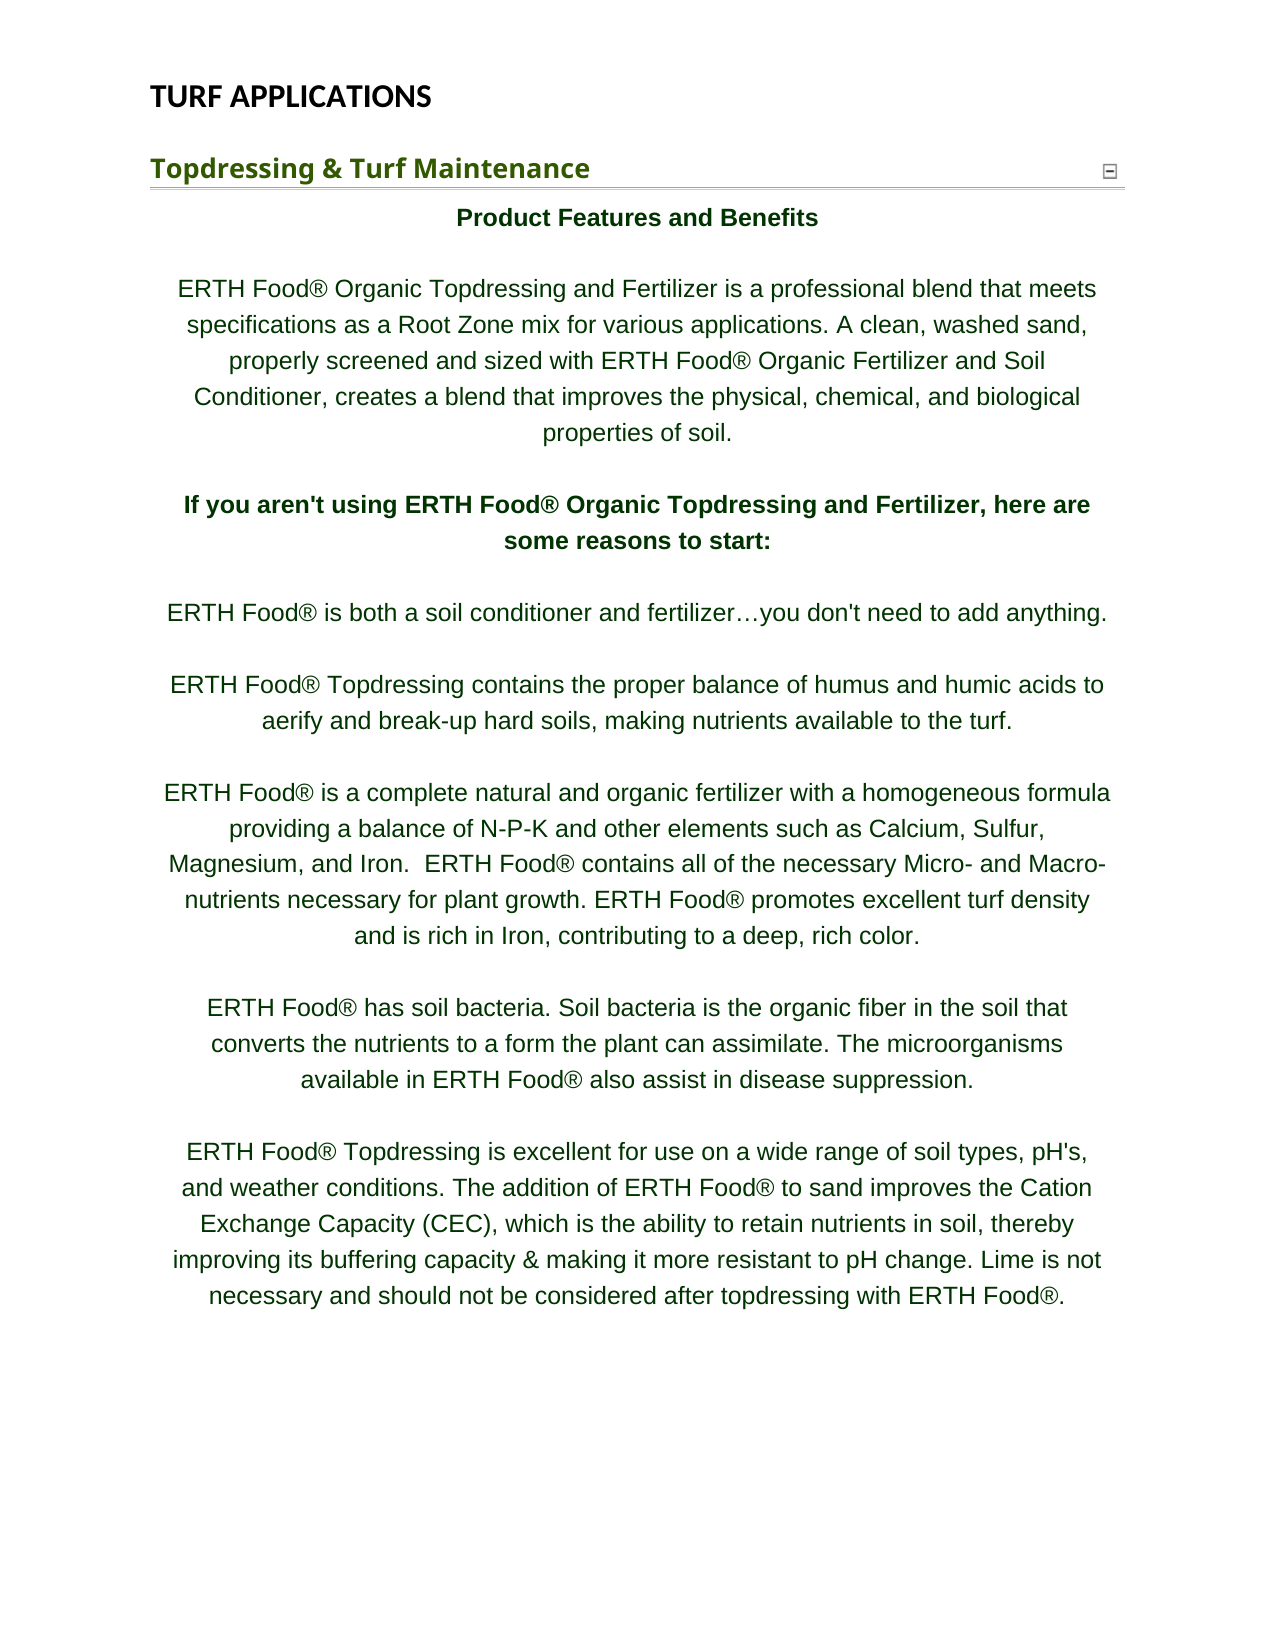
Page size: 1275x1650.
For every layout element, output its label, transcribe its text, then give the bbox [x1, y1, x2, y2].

table_cell Product Features and Benefits ERTH Food® Organic Topdressing and Fertilizer is a professional blend that meets specifications as a Root Zone mix for various applications. A clean, washed sand, properly screened and sized with ERTH Food® Organic Fertilizer and Soil Conditioner, creates a blend that improves the physical, chemical, and biological properties of soil. If you aren't using ERTH Food® Organic Topdressing and Fertilizer, here are some reasons to start: ERTH Food® is both a soil conditioner and fertilizer…you don't need to add anything. ERTH Food® Topdressing contains the proper balance of humus and humic acids to aerify and break-up hard soils, making nutrients available to the turf. ERTH Food® is a complete natural and organic fertilizer with a homogeneous formula providing a balance of N-P-K and other elements such as Calcium, Sulfur, Magnesium, and Iron. ERTH Food® contains all of the necessary Micro- and Macro-nutrients necessary for plant growth. ERTH Food® promotes excellent turf density and is rich in Iron, contributing to a deep, rich color. ERTH Food® has soil bacteria. Soil bacteria is the organic fiber in the soil that converts the nutrients to a form the plant can assimilate. The microorganisms available in ERTH Food® also assist in disease suppression. ERTH Food® Topdressing is excellent for use on a wide range of soil types, pH's, and weather conditions. The addition of ERTH Food® to sand improves the Cation Exchange Capacity (CEC), which is the ability to retain nutrients in soil, thereby improving its buffering capacity & making it more resistant to pH change. Lime is not necessary and should not be considered after topdressing with ERTH Food®. [150, 190, 1125, 1328]
picture [1100, 154, 1119, 179]
table_header [150, 150, 1125, 187]
